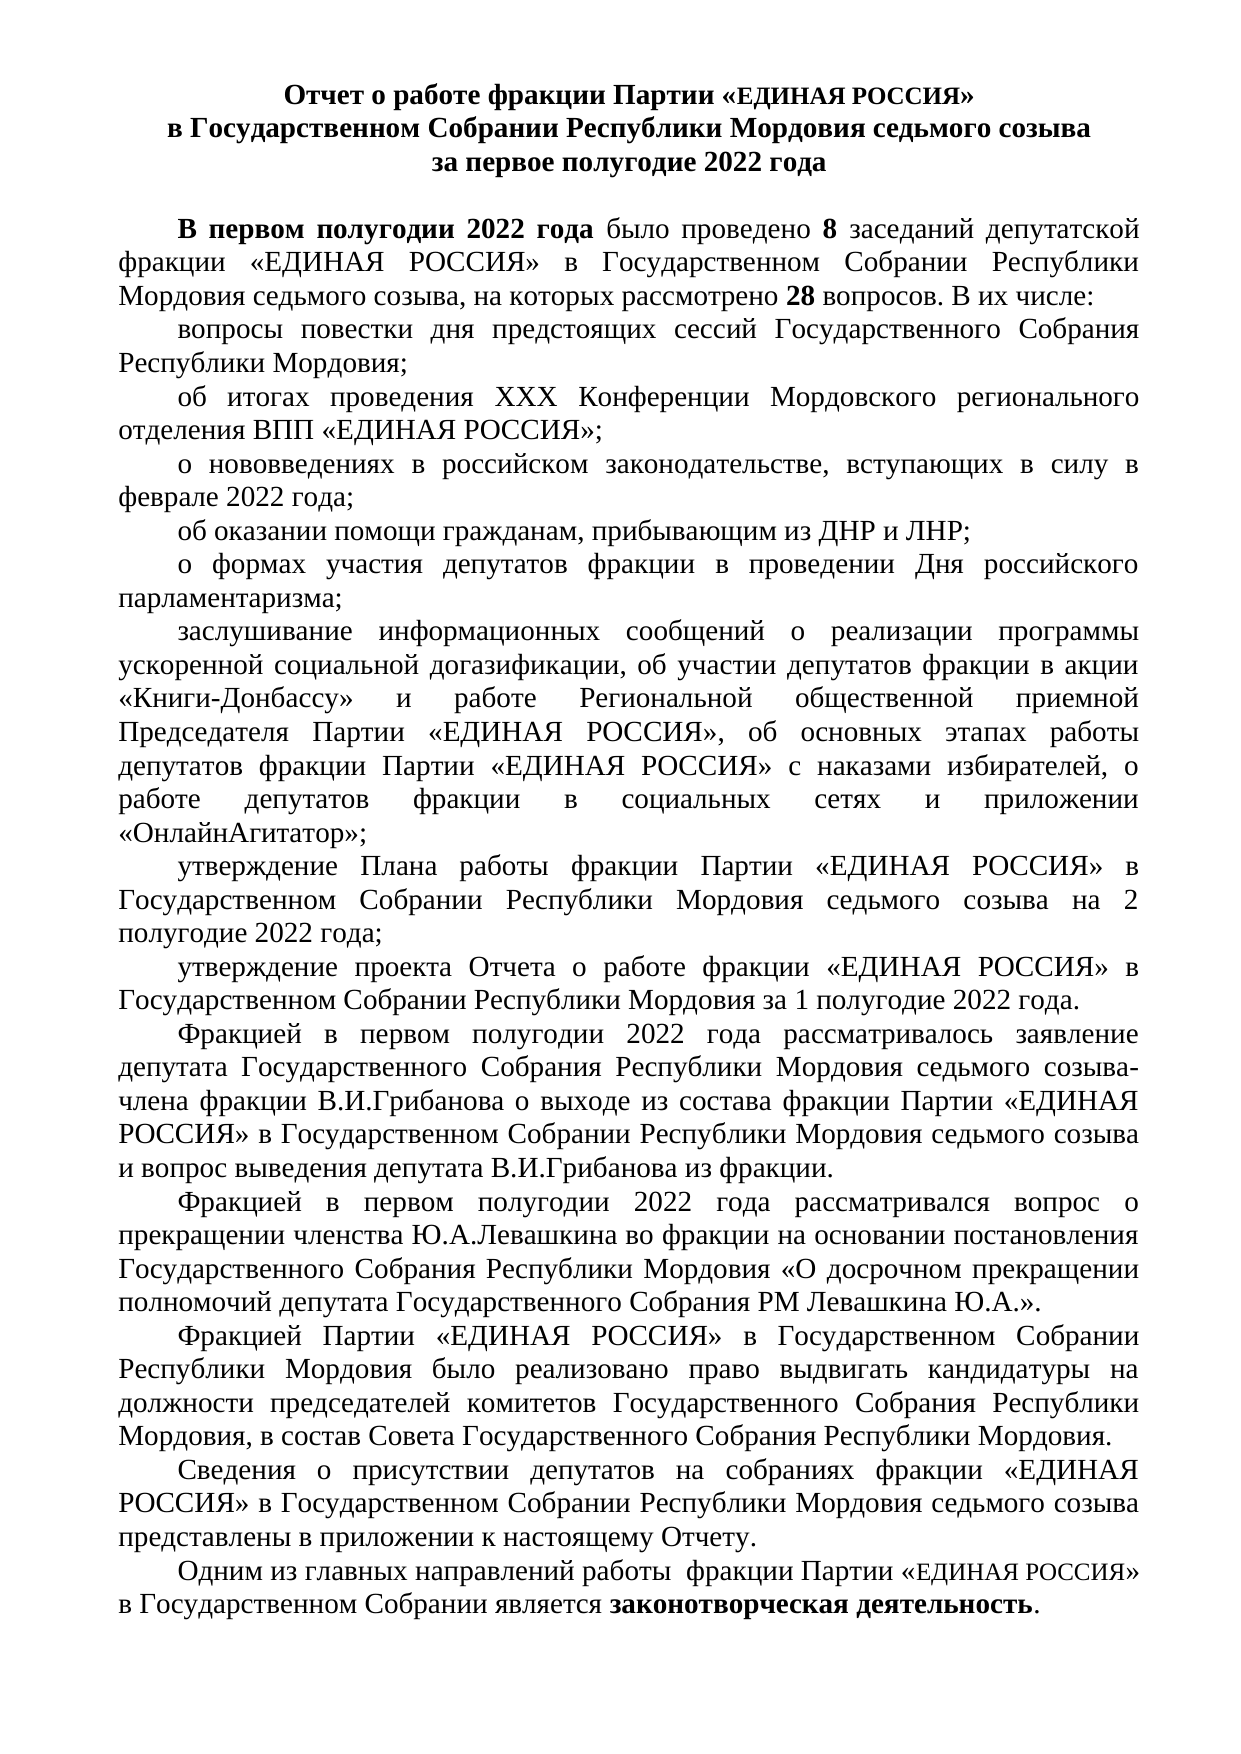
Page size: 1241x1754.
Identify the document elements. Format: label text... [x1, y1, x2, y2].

text В первом полугодии 2022 года было проведено 8 заседаний депутатской фракции «ЕДИНАЯ РОССИЯ» в Государственном Собрании Республики Мордовия седьмого созыва, на которых рассмотрено 28 вопросов. В их числе: [118, 211, 1140, 312]
text Фракцией в первом полугодии 2022 года рассматривался вопрос о прекращении членства Ю.А.Левашкина во фракции на основании постановления Государственного Собрания Республики Мордовия «О досрочном прекращении полномочий депутата Государственного Собрания РМ Левашкина Ю.А.». [118, 1184, 1140, 1318]
text Одним из главных направлений работы фракции Партии «ЕДИНАЯ РОССИЯ» в Государственном Собрании является законотворческая деятельность. [118, 1553, 1140, 1620]
text утверждение Плана работы фракции Партии «ЕДИНАЯ РОССИЯ» в Государственном Собрании Республики Мордовия седьмого созыва на 2 полугодие 2022 года; [118, 848, 1140, 949]
text об оказании помощи гражданам, прибывающим из ДНР и ЛНР; [118, 513, 1140, 546]
text вопросы повестки дня предстоящих сессий Государственного Собрания Республики Мордовия; [118, 312, 1140, 379]
text о нововведениях в российском законодательстве, вступающих в силу в феврале 2022 года; [118, 446, 1140, 513]
text Отчет о работе фракции Партии «ЕДИНАЯ РОССИЯ» [118, 77, 1140, 110]
text за первое полугодие 2022 года [118, 144, 1140, 177]
text в Государственном Собрании Республики Мордовия седьмого созыва [118, 110, 1140, 144]
text о формах участия депутатов фракции в проведении Дня российского парламентаризма; [118, 546, 1140, 613]
text об итогах проведения XXX Конференции Мордовского регионального отделения ВПП «ЕДИНАЯ РОССИЯ»; [118, 379, 1140, 446]
text утверждение проекта Отчета о работе фракции «ЕДИНАЯ РОССИЯ» в Государственном Собрании Республики Мордовия за 1 полугодие 2022 года. [118, 949, 1140, 1016]
text Фракцией Партии «ЕДИНАЯ РОССИЯ» в Государственном Собрании Республики Мордовия было реализовано право выдвигать кандидатуры на должности председателей комитетов Государственного Собрания Республики Мордовия, в состав Совета Государственного Собрания Республики Мордовия. [118, 1318, 1140, 1452]
text Сведения о присутствии депутатов на собраниях фракции «ЕДИНАЯ РОССИЯ» в Государственном Собрании Республики Мордовия седьмого созыва представлены в приложении к настоящему Отчету. [118, 1452, 1140, 1553]
text Фракцией в первом полугодии 2022 года рассматривалось заявление депутата Государственного Собрания Республики Мордовия седьмого созыва-члена фракции В.И.Грибанова о выходе из состава фракции Партии «ЕДИНАЯ РОССИЯ» в Государственном Собрании Республики Мордовия седьмого созыва и вопрос выведения депутата В.И.Грибанова из фракции. [118, 1016, 1140, 1184]
text заслушивание информационных сообщений о реализации программы ускоренной социальной догазификации, об участии депутатов фракции в акции «Книги-Донбассу» и работе Региональной общественной приемной Председателя Партии «ЕДИНАЯ РОССИЯ», об основных этапах работы депутатов фракции Партии «ЕДИНАЯ РОССИЯ» с наказами избирателей, о работе депутатов фракции в социальных сетях и приложении «ОнлайнАгитатор»; [118, 613, 1140, 848]
